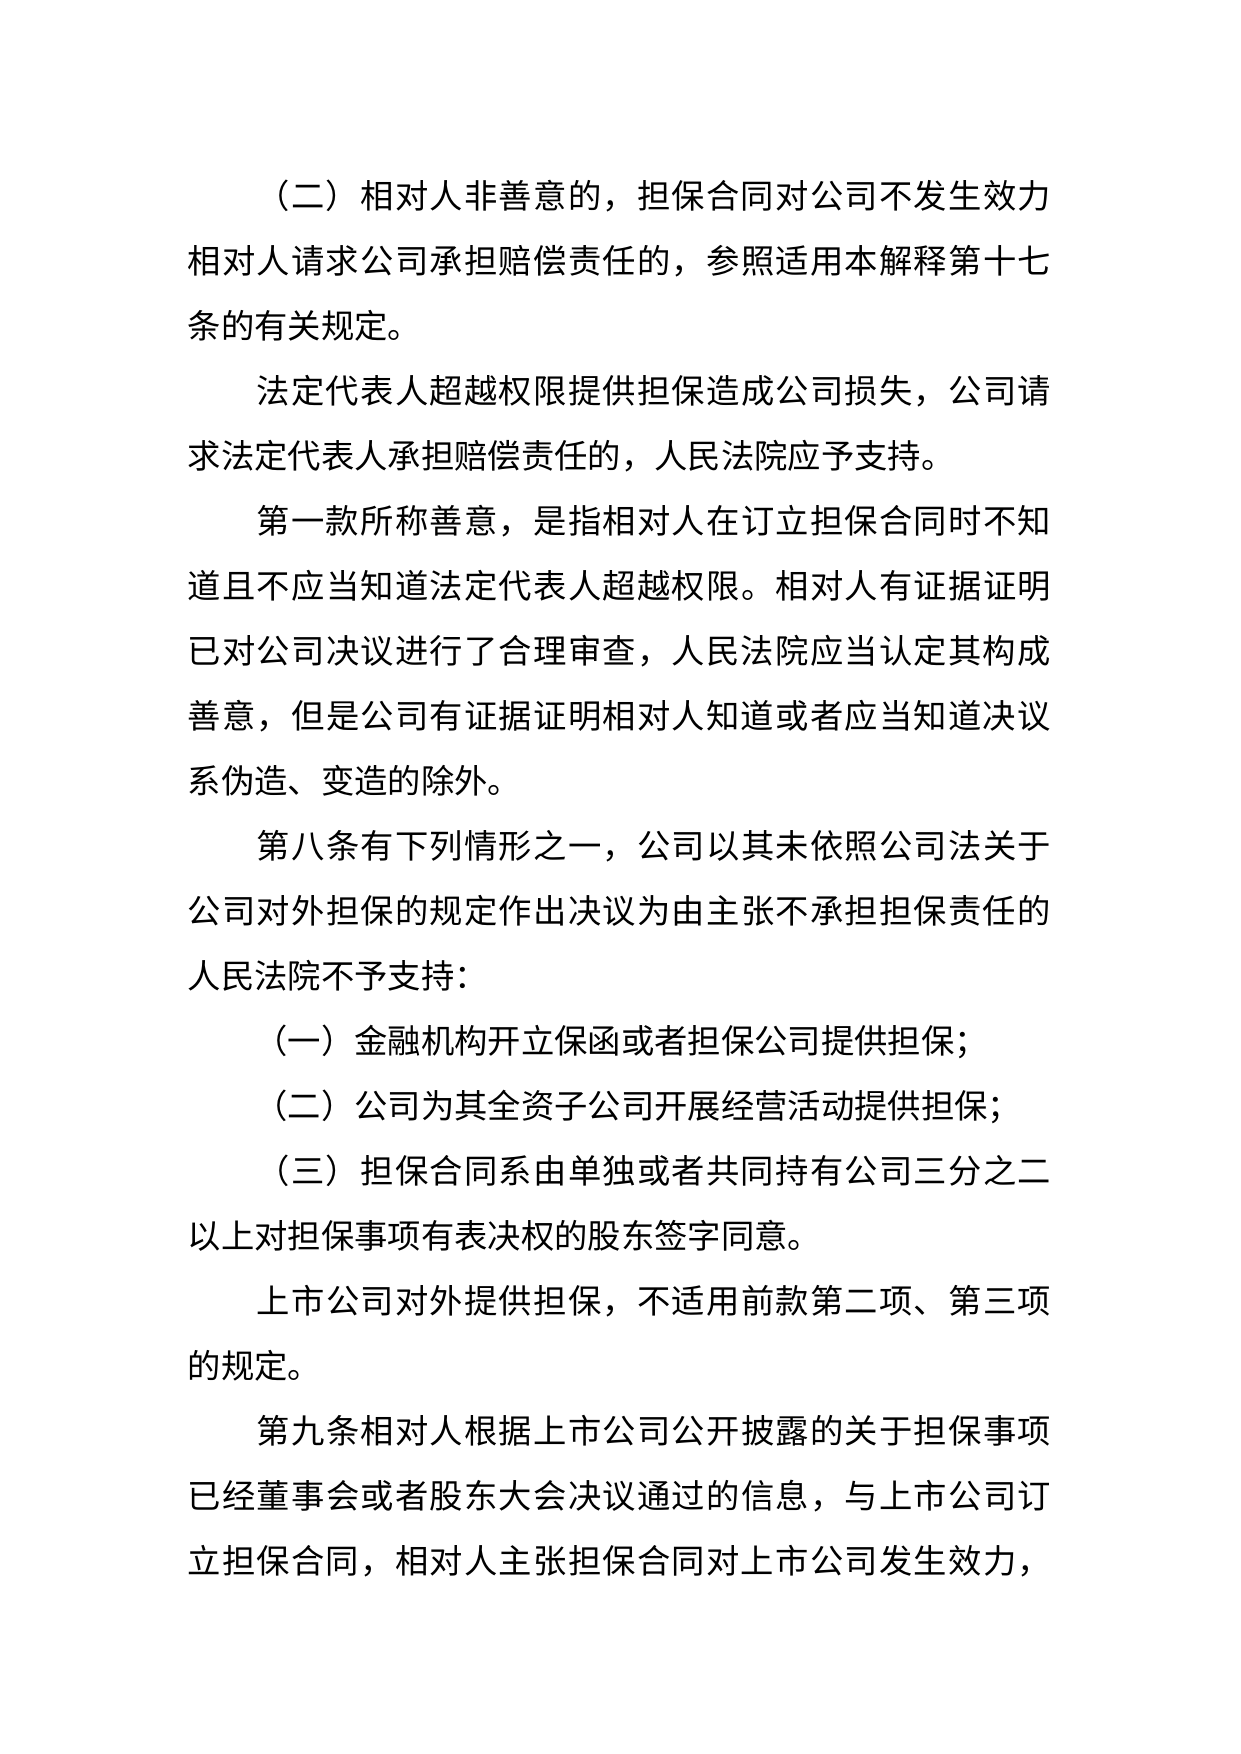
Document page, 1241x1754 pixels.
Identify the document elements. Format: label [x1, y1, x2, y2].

text [187, 162, 1053, 1592]
